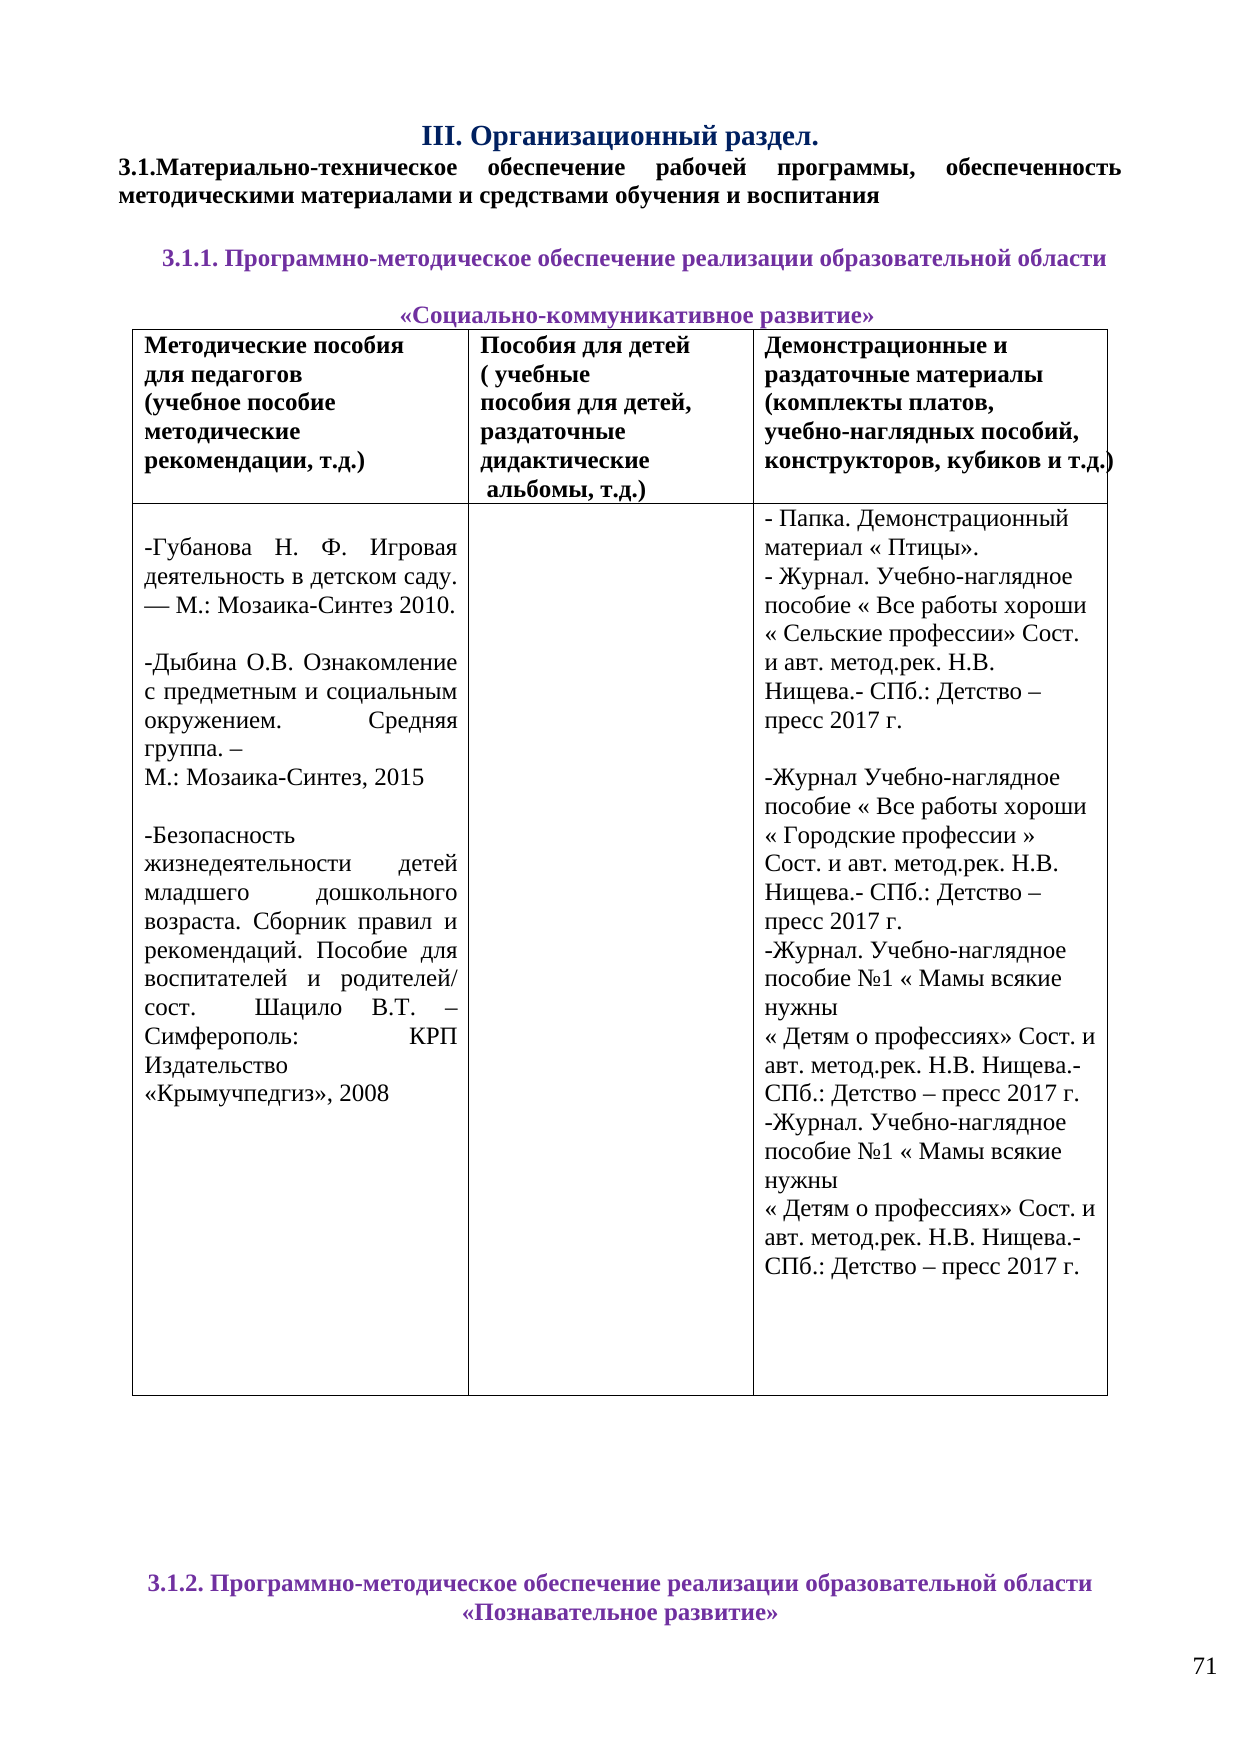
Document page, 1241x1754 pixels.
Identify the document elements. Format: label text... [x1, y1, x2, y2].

text 3.1.1. Программно-методическое обеспечение реализации образовательной области [118, 243, 1122, 271]
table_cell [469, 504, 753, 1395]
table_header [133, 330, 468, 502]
text 3.1.Материально-техническое обеспечение рабочей программы, обеспеченность методическими материалами и средствами обучения и воспитания [118, 152, 1122, 209]
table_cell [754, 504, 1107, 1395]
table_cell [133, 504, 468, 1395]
text III. Организационный раздел. [118, 118, 1122, 152]
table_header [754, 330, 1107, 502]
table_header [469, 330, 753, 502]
text 3.1.2. Программно-методическое обеспечение реализации образовательной области «Познавательное развитие» [118, 1568, 1122, 1626]
text «Социально-коммуникативное развитие» [118, 300, 1122, 329]
